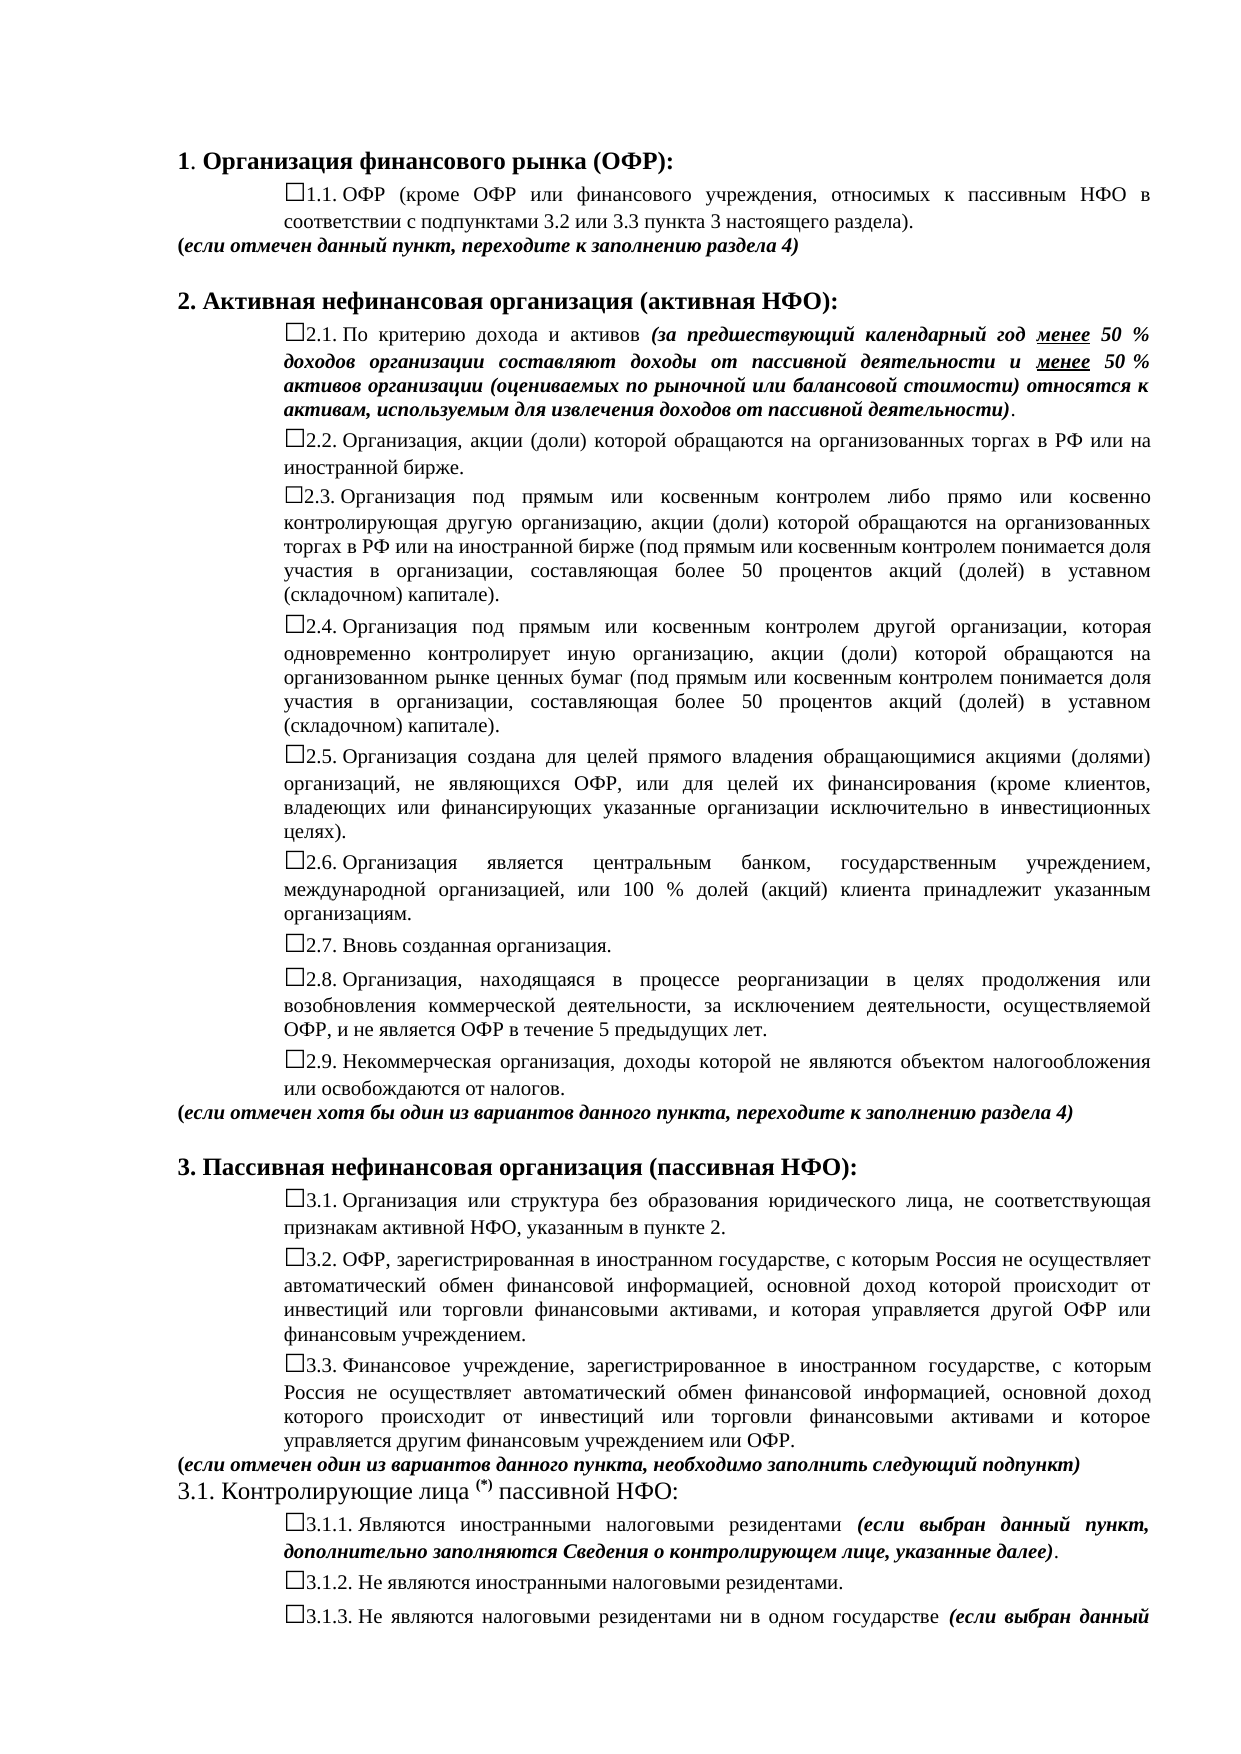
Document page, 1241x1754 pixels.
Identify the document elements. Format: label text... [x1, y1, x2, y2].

text ☐1.1. ОФР (кроме ОФР или финансового учреждения, относимых к пассивным НФО в соответствии с подпунктами 3.2 или 3.3 пункта 3 настоящего раздела). [283, 175, 1152, 233]
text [283, 1597, 1152, 1631]
text ☐3.3. Финансовое учреждение, зарегистрированное в иностранном государстве, с которым Россия не осуществляет автоматический обмен финансовой информацией, основной доход которого происходит от инвестиций или торговли финансовыми активами и которое управляется другим финансовым учреждением или ОФР. [283, 1346, 1152, 1452]
text ☐2.5. Организация создана для целей прямого владения обращающимися акциями (долями) организаций, не являющихся ОФР, или для целей их финансирования (кроме клиентов, владеющих или финансирующих указанные организации исключительно в инвестиционных целях). [283, 737, 1152, 843]
text ☐2.8. Организация, находящаяся в процессе реорганизации в целях продолжения или возобновления коммерческой деятельности, за исключением деятельности, осуществляемой ОФР, и не является ОФР в течение 5 предыдущих лет. [283, 959, 1152, 1041]
text ☐2.7. Вновь созданная организация. [283, 925, 1152, 959]
text ☐2.1. По критерию дохода и активов (за предшествующий календарный год менее 50 % доходов организации составляют доходы от пассивной деятельности и менее 50 % активов организации (оцениваемых по рыночной или балансовой стоимости) относятся к активам, используемым для извлечения доходов от пассивной деятельности). [283, 314, 1152, 421]
text ☐2.2. Организация, акции (доли) которой обращаются на организованных торгах в РФ или на иностранной бирже. [283, 421, 1152, 479]
text ☐2.3. Организация под прямым или косвенным контролем либо прямо или косвенно контролирующая другую организацию, акции (доли) которой обращаются на организованных торгах в РФ или на иностранной бирже (под прямым или косвенным контролем понимается доля участия в организации, составляющая более 50 процентов акций (долей) в уставном (складочном) капитале). [283, 479, 1152, 606]
text ☐2.4. Организация под прямым или косвенным контролем другой организации, которая одновременно контролирует иную организацию, акции (доли) которой обращаются на организованном рынке ценных бумаг (под прямым или косвенным контролем понимается доля участия в организации, составляющая более 50 процентов акций (долей) в уставном (складочном) капитале). [283, 606, 1152, 737]
text ☐2.9. Некоммерческая организация, доходы которой не являются объектом налогообложения или освобождаются от налогов. [283, 1041, 1152, 1099]
text ☐3.1.2. Не являются иностранными налоговыми резидентами. [283, 1563, 1152, 1597]
text (если отмечен один из вариантов данного пункта, необходимо заполнить следующий подпункт) [177, 1452, 1152, 1476]
text (если отмечен хотя бы один из вариантов данного пункта, переходите к заполнению раздела 4) [177, 1099, 1152, 1124]
text ☐3.2. ОФР, зарегистрированная в иностранном государстве, с которым Россия не осуществляет автоматический обмен финансовой информацией, основной доход которой происходит от инвестиций или торговли финансовыми активами, и которая управляется другой ОФР или финансовым учреждением. [283, 1239, 1152, 1346]
text 2. Активная нефинансовая организация (активная НФО): [177, 286, 1152, 314]
text 3.1. Контролирующие лица (*) пассивной НФО: [177, 1476, 1152, 1504]
text ☐2.6. Организация является центральным банком, государственным учреждением, международной организацией, или 100 % долей (акций) клиента принадлежит указанным организациям. [283, 843, 1152, 925]
text ☐3.1.1. Являются иностранными налоговыми резидентами (если выбран данный пункт, дополнительно заполняются Сведения о контролирующем лице, указанные далее). [283, 1504, 1152, 1563]
text ☐3.1. Организация или структура без образования юридического лица, не соответствующая признакам активной НФО, указанным в пункте 2. [283, 1181, 1152, 1239]
text 1. Организация финансового рынка (ОФР): [177, 146, 1152, 175]
text 3. Пассивная нефинансовая организация (пассивная НФО): [177, 1152, 1152, 1181]
text (если отмечен данный пункт, переходите к заполнению раздела 4) [177, 233, 1152, 257]
